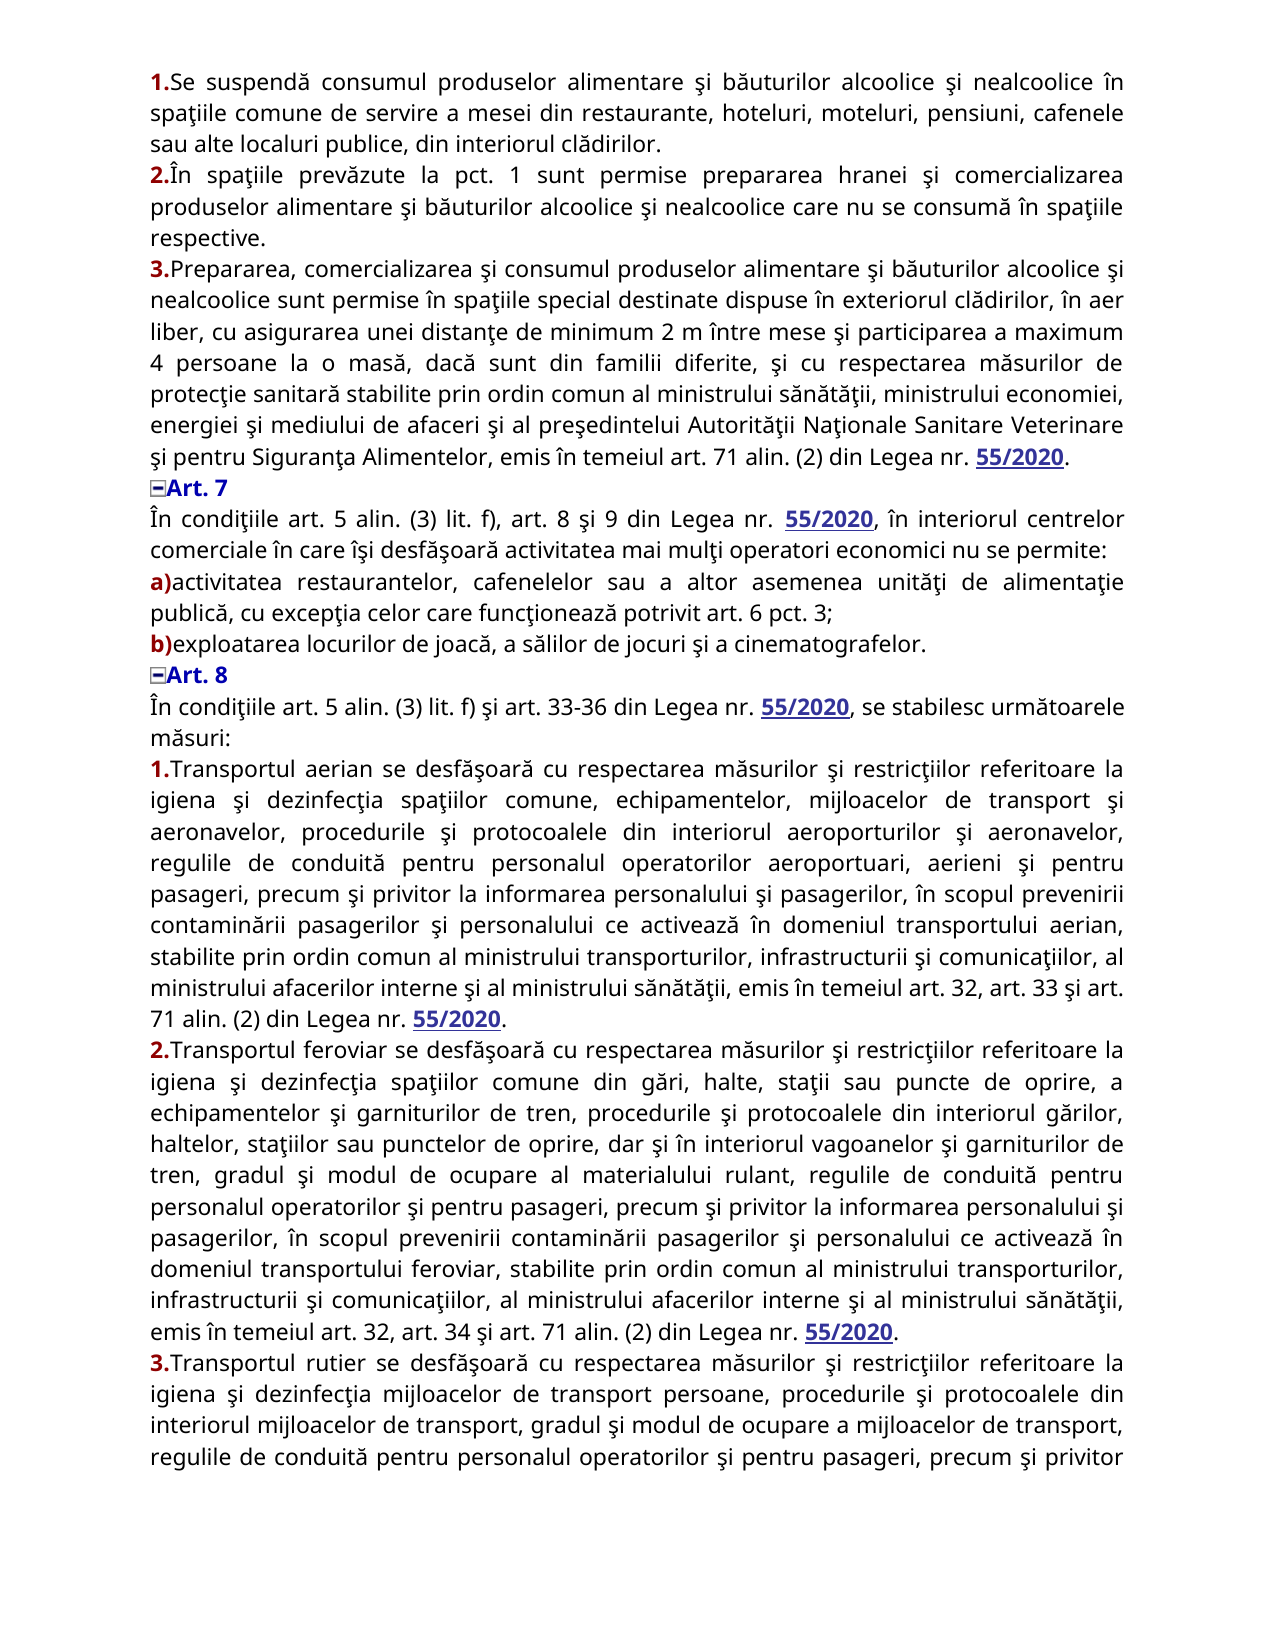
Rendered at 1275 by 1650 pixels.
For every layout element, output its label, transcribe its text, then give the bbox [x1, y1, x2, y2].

text 2.Transportul feroviar se desfăşoară cu respectarea măsurilor şi restricţiilor referitoare la igiena şi dezinfecţia spaţiilor comune din gări, halte, staţii sau puncte de oprire, a echipamentelor şi garniturilor de tren, procedurile şi protocoalele din interiorul gărilor, haltelor, staţiilor sau punctelor de oprire, dar şi în interiorul vagoanelor şi garniturilor de tren, gradul şi modul de ocupare al materialului rulant, regulile de conduită pentru personalul operatorilor şi pentru pasageri, precum şi privitor la informarea personalului şi pasagerilor, în scopul prevenirii contaminării pasagerilor şi personalului ce activează în domeniul transportului feroviar, stabilite prin ordin comun al ministrului transporturilor, infrastructurii şi comunicaţiilor, al ministrului afacerilor interne şi al ministrului sănătăţii, emis în temeiul art. 32, art. 34 şi art. 71 alin. (2) din Legea nr. 55/2020. [150, 1034, 1125, 1347]
text 1.Transportul aerian se desfăşoară cu respectarea măsurilor şi restricţiilor referitoare la igiena şi dezinfecţia spaţiilor comune, echipamentelor, mijloacelor de transport şi aeronavelor, procedurile şi protocoalele din interiorul aeroporturilor şi aeronavelor, regulile de conduită pentru personalul operatorilor aeroportuari, aerieni şi pentru pasageri, precum şi privitor la informarea personalului şi pasagerilor, în scopul prevenirii contaminării pasagerilor şi personalului ce activează în domeniul transportului aerian, stabilite prin ordin comun al ministrului transporturilor, infrastructurii şi comunicaţiilor, al ministrului afacerilor interne şi al ministrului sănătăţii, emis în temeiul art. 32, art. 33 şi art. 71 alin. (2) din Legea nr. 55/2020. [150, 753, 1125, 1034]
text Art. 7 [150, 472, 1125, 503]
picture [150, 480, 167, 497]
text Art. 8 [150, 659, 1125, 691]
picture [150, 667, 167, 684]
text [150, 1347, 1125, 1472]
text 2.În spaţiile prevăzute la pct. 1 sunt permise prepararea hranei şi comercializarea produselor alimentare şi băuturilor alcoolice şi nealcoolice care nu se consumă în spaţiile respective. [150, 159, 1125, 253]
text 1.Se suspendă consumul produselor alimentare şi băuturilor alcoolice şi nealcoolice în spaţiile comune de servire a mesei din restaurante, hoteluri, moteluri, pensiuni, cafenele sau alte localuri publice, din interiorul clădirilor. [150, 66, 1125, 159]
text În condiţiile art. 5 alin. (3) lit. f), art. 8 şi 9 din Legea nr. 55/2020, în interiorul centrelor comerciale în care îşi desfăşoară activitatea mai mulţi operatori economici nu se permite: [150, 503, 1125, 566]
text 3.Prepararea, comercializarea şi consumul produselor alimentare şi băuturilor alcoolice şi nealcoolice sunt permise în spaţiile special destinate dispuse în exteriorul clădirilor, în aer liber, cu asigurarea unei distanţe de minimum 2 m între mese şi participarea a maximum 4 persoane la o masă, dacă sunt din familii diferite, şi cu respectarea măsurilor de protecţie sanitară stabilite prin ordin comun al ministrului sănătăţii, ministrului economiei, energiei şi mediului de afaceri şi al preşedintelui Autorităţii Naţionale Sanitare Veterinare şi pentru Siguranţa Alimentelor, emis în temeiul art. 71 alin. (2) din Legea nr. 55/2020. [150, 253, 1125, 472]
text a)activitatea restaurantelor, cafenelelor sau a altor asemenea unităţi de alimentaţie publică, cu excepţia celor care funcţionează potrivit art. 6 pct. 3; [150, 566, 1125, 628]
text b)exploatarea locurilor de joacă, a sălilor de jocuri şi a cinematografelor. [150, 628, 1125, 659]
text În condiţiile art. 5 alin. (3) lit. f) şi art. 33-36 din Legea nr. 55/2020, se stabilesc următoarele măsuri: [150, 691, 1125, 753]
